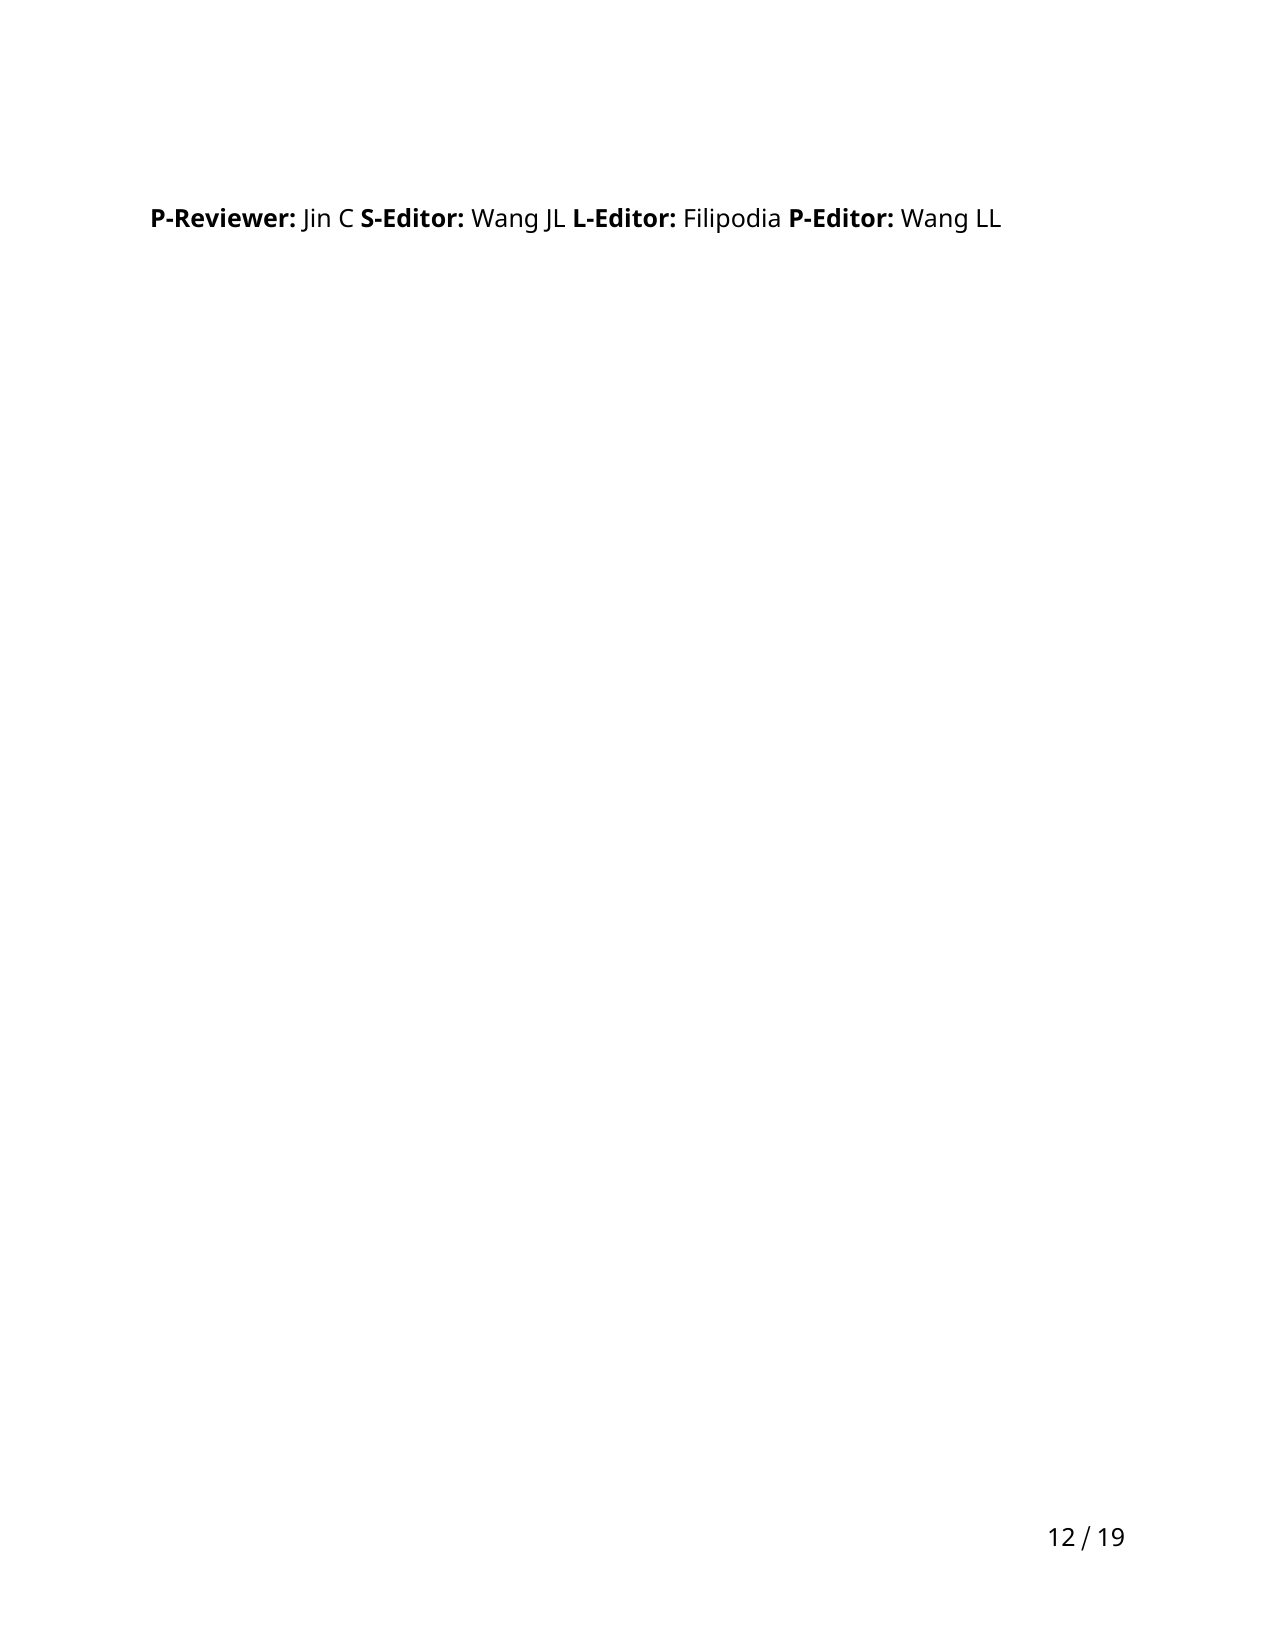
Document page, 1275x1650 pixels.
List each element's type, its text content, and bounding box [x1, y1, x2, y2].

text P-Reviewer: Jin C S-Editor: Wang JL L-Editor: Filipodia P-Editor: Wang LL [150, 201, 1125, 235]
